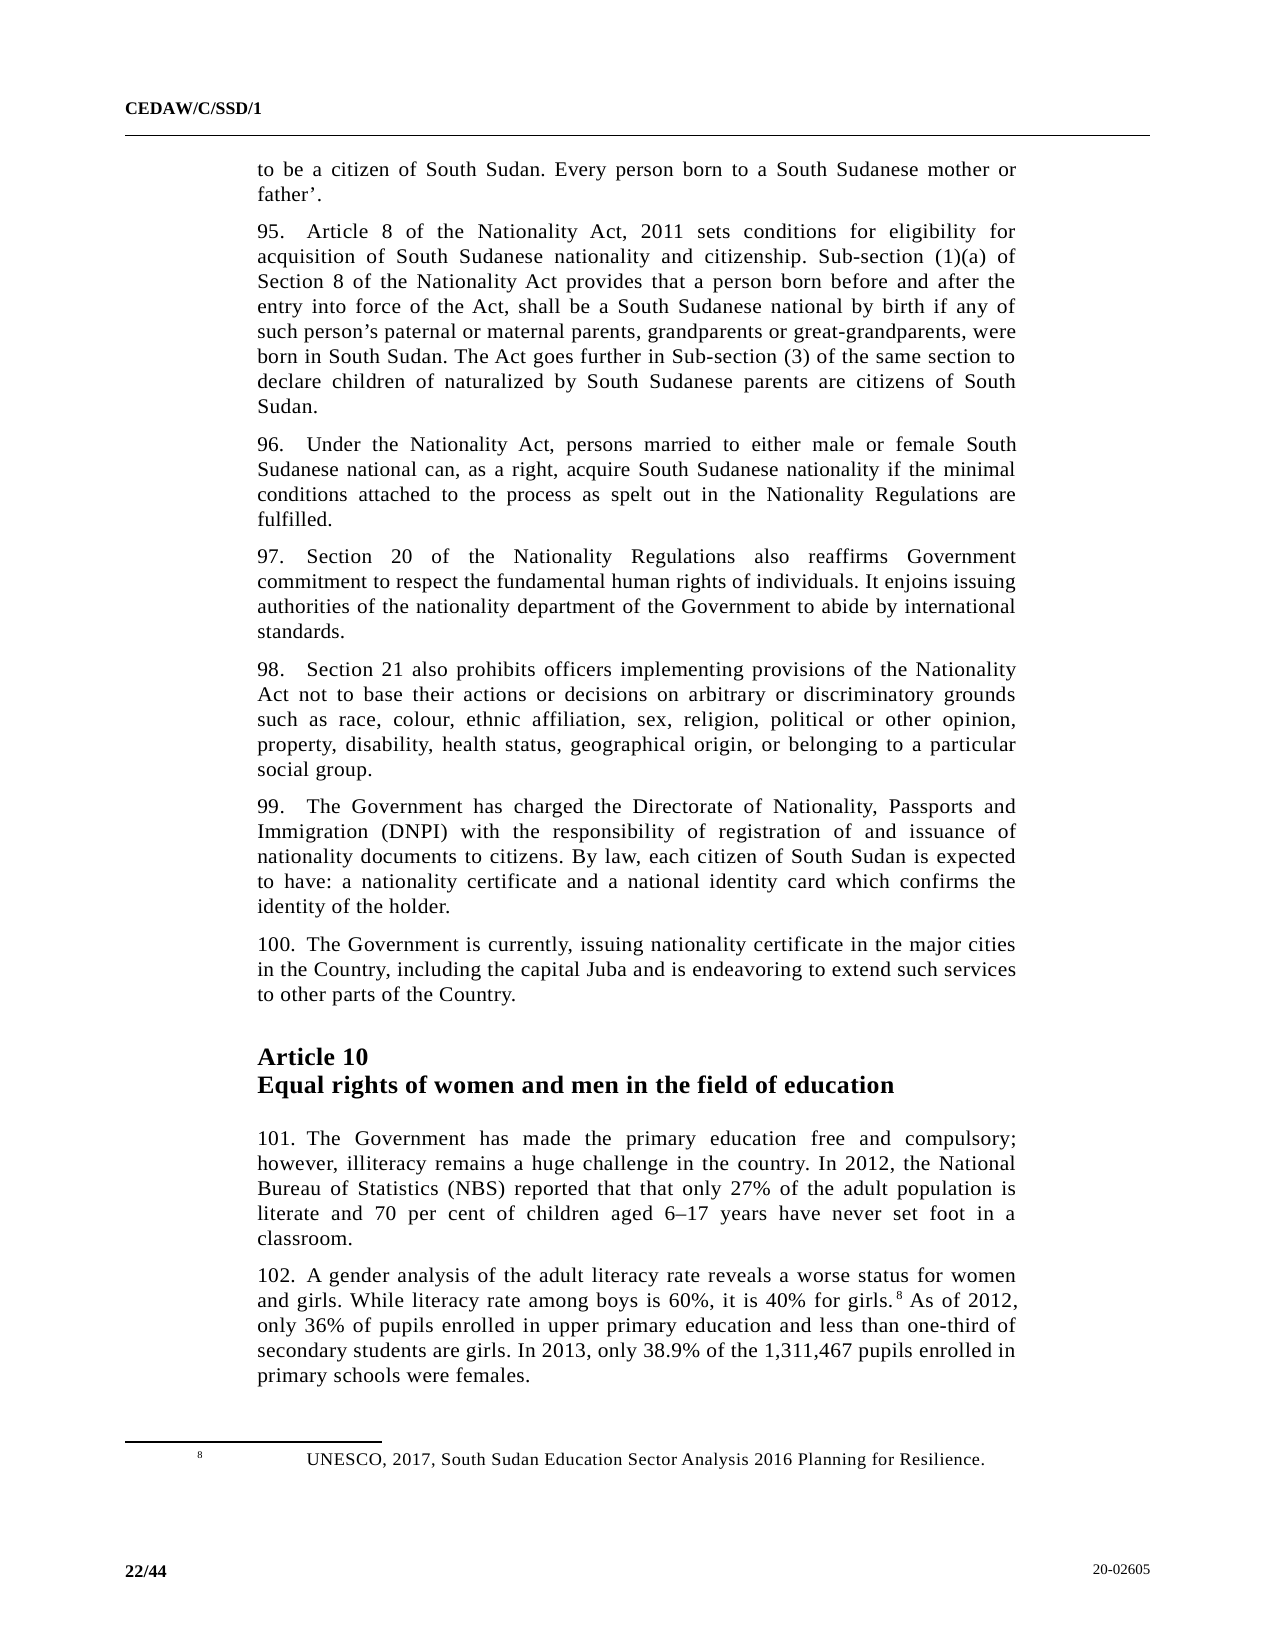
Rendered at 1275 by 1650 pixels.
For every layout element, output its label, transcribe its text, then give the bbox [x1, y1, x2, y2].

text 97. Section 20 of the Nationality Regulations also reaffirms Government commitment to respect the fundamental human rights of individuals. It enjoins issuing authorities of the nationality department of the Government to abide by international standards. [257, 543, 1018, 643]
text 96. Under the Nationality Act, persons married to either male or female South Sudanese national can, as a right, acquire South Sudanese nationality if the minimal conditions attached to the process as spelt out in the Nationality Regulations are fulfilled. [257, 431, 1018, 531]
text Equal rights of women and men in the field of education [125, 1071, 1019, 1099]
text 99. The Government has charged the Directorate of Nationality, Passports and Immigration (DNPI) with the responsibility of registration of and issuance of nationality documents to citizens. By law, each citizen of South Sudan is expected to have: a nationality certificate and a national identity card which confirms the identity of the holder. [257, 793, 1018, 918]
text 95. Article 8 of the Nationality Act, 2011 sets conditions for eligibility for acquisition of South Sudanese nationality and citizenship. Sub-section (1)(a) of Section 8 of the Nationality Act provides that a person born before and after the entry into force of the Act, shall be a South Sudanese national by birth if any of such person’s paternal or maternal parents, grandparents or great-grandparents, were born in South Sudan. The Act goes further in Sub-section (3) of the same section to declare children of naturalized by South Sudanese parents are citizens of South Sudan. [257, 218, 1018, 418]
text 101. The Government has made the primary education free and compulsory; however, illiteracy remains a huge challenge in the country. In 2012, the National Bureau of Statistics (NBS) reported that that only 27% of the adult population is literate and 70 per cent of children aged 6–17 years have never set foot in a classroom. [257, 1124, 1018, 1249]
text 102. A gender analysis of the adult literacy rate reveals a worse status for women and girls. While literacy rate among boys is 60%, it is 40% for girls. As of 2012, only 36% of pupils enrolled in upper primary education and less than one-third of secondary students are girls. In 2013, only 38.9% of the 1,311,467 pupils enrolled in primary schools were females. [257, 1262, 1018, 1387]
text 100. The Government is currently, issuing nationality certificate in the major cities in the Country, including the capital Juba and is endeavoring to extend such services to other parts of the Country. [257, 931, 1018, 1006]
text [257, 156, 1018, 206]
text Article 10 [125, 1043, 1019, 1071]
text 98. Section 21 also prohibits officers implementing provisions of the Nationality Act not to base their actions or decisions on arbitrary or discriminatory grounds such as race, colour, ethnic affiliation, sex, religion, political or other opinion, property, disability, health status, geographical origin, or belonging to a particular social group. [257, 656, 1018, 781]
